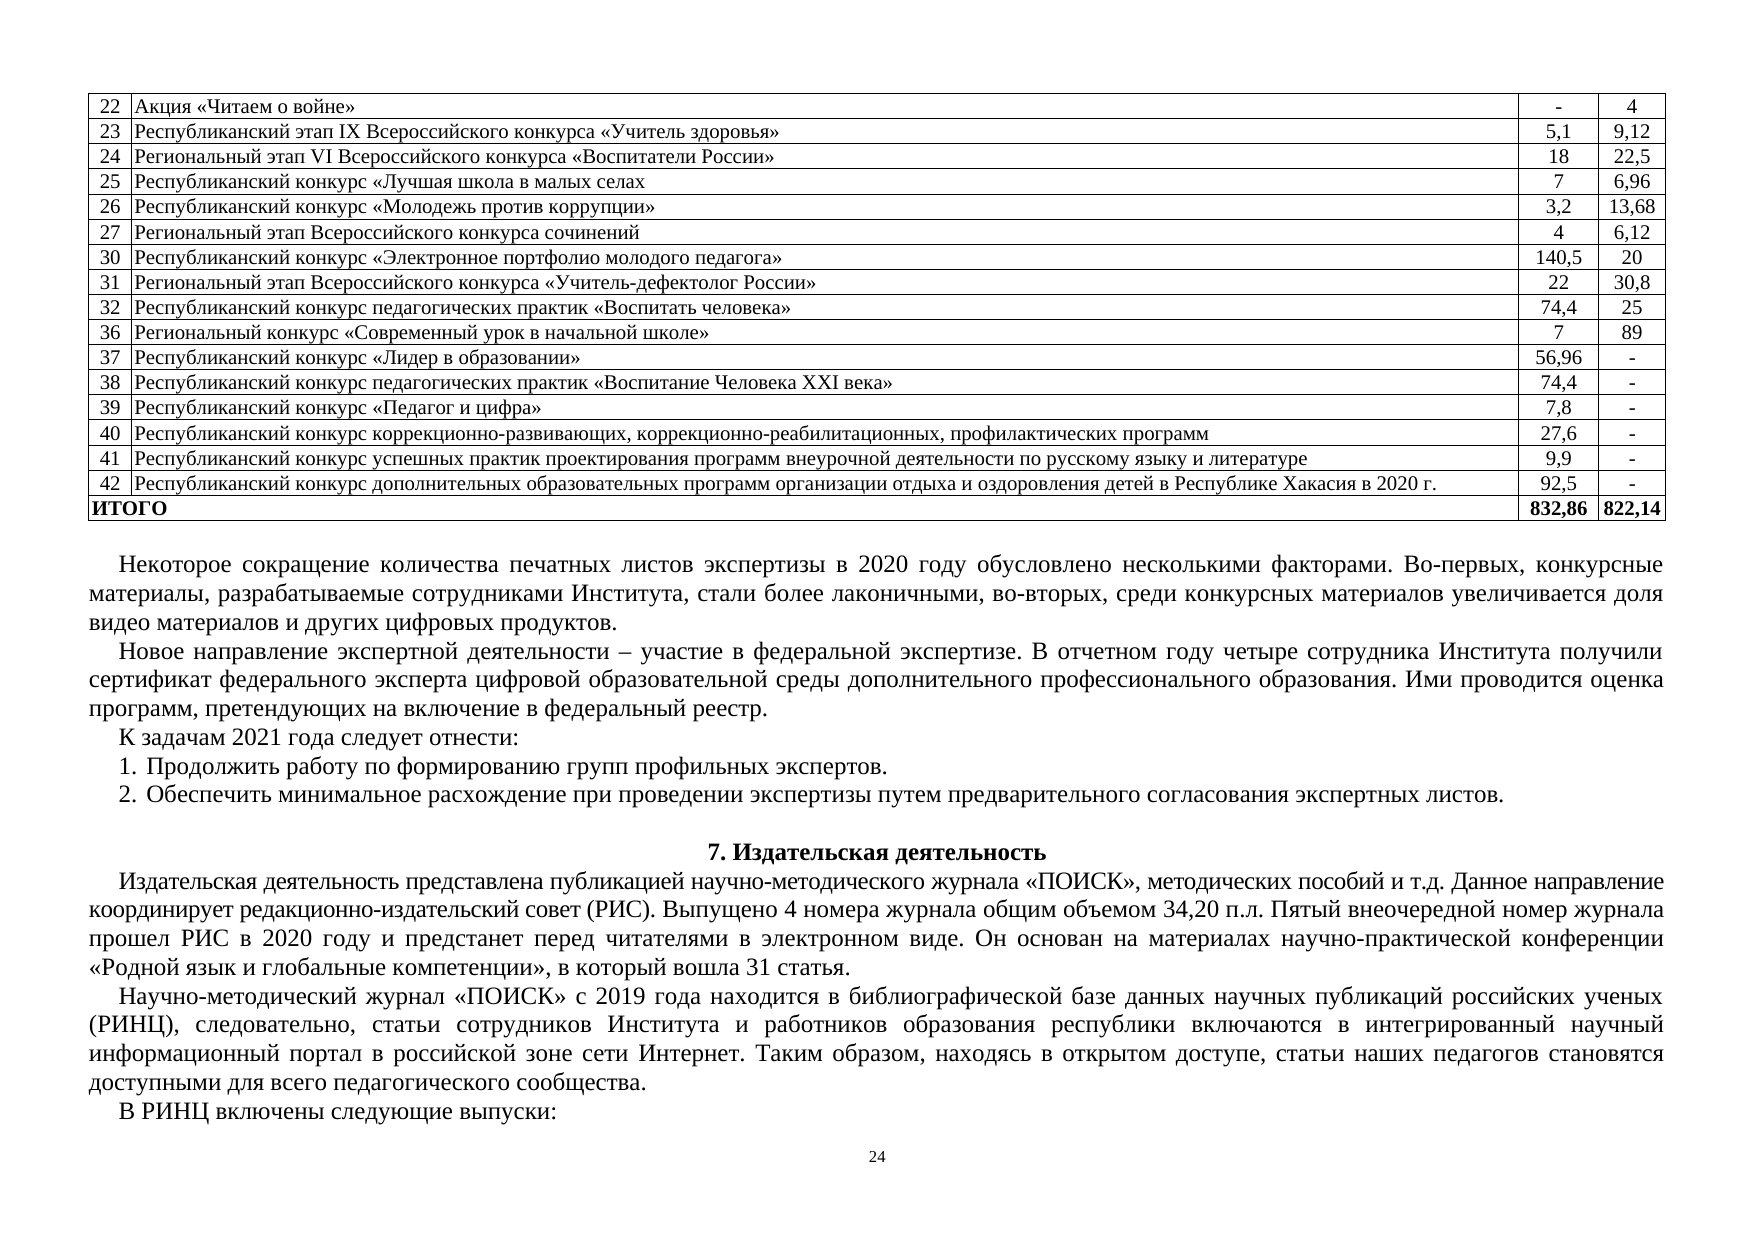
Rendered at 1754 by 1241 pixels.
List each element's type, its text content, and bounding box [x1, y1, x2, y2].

table_cell Республиканский конкурс дополнительных образовательных программ организации отдыха и оздоровления детей в Республике Хакасия в 2020 г. [132, 471, 1518, 495]
list Обеспечить минимальное расхождение при проведении экспертизы путем предварительного согласования экспертных листов. [89, 779, 1665, 808]
table_cell Республиканский конкурс «Педагог и цифра» [132, 395, 1518, 419]
table_cell 41 [89, 446, 131, 469]
list Продолжить работу по формированию групп профильных экспертов. [89, 751, 1665, 779]
table_cell 6,12 [1599, 220, 1665, 244]
table_cell 22 [89, 94, 131, 118]
table_cell Акция «Читаем о войне» [132, 94, 1518, 118]
table_cell 822,14 [1599, 496, 1665, 520]
list К задачам 2021 года следует отнести: [89, 722, 1665, 751]
table_cell 20 [1599, 245, 1665, 269]
table_cell 22 [1519, 270, 1598, 294]
table_cell - [1599, 345, 1665, 369]
table_cell 74,4 [1519, 370, 1598, 394]
table_cell 4 [1599, 94, 1665, 118]
table_cell Республиканский конкурс коррекционно-развивающих, коррекционно-реабилитационных, профилактических программ [132, 420, 1518, 444]
table_cell Республиканский этап IX Всероссийского конкурса «Учитель здоровья» [132, 119, 1518, 143]
table_cell Региональный этап VI Всероссийского конкурса «Воспитатели России» [132, 144, 1518, 168]
table_cell - [1599, 395, 1665, 419]
table_cell Региональный этап Всероссийского конкурса сочинений [132, 220, 1518, 244]
table_cell 27 [89, 220, 131, 244]
table_cell 25 [1599, 295, 1665, 319]
table_cell 26 [89, 195, 131, 218]
table_cell 30,8 [1599, 270, 1665, 294]
text В РИНЦ включены следующие выпуски: [89, 1096, 1665, 1124]
table_cell 30 [89, 245, 131, 269]
table_cell 89 [1599, 320, 1665, 344]
table_cell Республиканский конкурс «Электронное портфолио молодого педагога» [132, 245, 1518, 269]
table_cell 7 [1519, 320, 1598, 344]
table_cell 38 [89, 370, 131, 394]
table_cell 36 [89, 320, 131, 344]
table_cell - [1519, 94, 1598, 118]
table_cell 7 [1519, 169, 1598, 193]
text Научно-методический журнал «ПОИСК» с 2019 года находится в библиографической базе данных научных публикаций российских ученых (РИНЦ), следовательно, статьи сотрудников Института и работников образования республики включаются в интегрированный научный информационный портал в российской зоне сети Интернет. Таким образом, находясь в открытом доступе, статьи наших педагогов становятся доступными для всего педагогического сообщества. [89, 981, 1665, 1096]
table_cell 27,6 [1519, 420, 1598, 444]
table_cell 74,4 [1519, 295, 1598, 319]
table_cell 23 [89, 119, 131, 143]
list 7. Издательская деятельность [89, 837, 1665, 866]
table_cell 32 [89, 295, 131, 319]
table_cell 40 [89, 420, 131, 444]
table_cell Республиканский конкурс педагогических практик «Воспитание Человека XXI века» [132, 370, 1518, 394]
table_cell Республиканский конкурс педагогических практик «Воспитать человека» [132, 295, 1518, 319]
table_cell Республиканский конкурс «Лучшая школа в малых селах [132, 169, 1518, 193]
table_cell ИТОГО [89, 496, 1518, 520]
list Некоторое сокращение количества печатных листов экспертизы в 2020 году обусловлено несколькими факторами. Во-первых, конкурсные материалы, разрабатываемые сотрудниками Института, стали более лаконичными, во-вторых, среди конкурсных материалов увеличивается доля видео материалов и других цифровых продуктов. [89, 549, 1665, 636]
table_cell Республиканский конкурс «Молодежь против коррупции» [132, 195, 1518, 218]
table_cell Республиканский конкурс успешных практик проектирования программ внеурочной деятельности по русскому языку и литературе [132, 446, 1518, 469]
table_cell 22,5 [1599, 144, 1665, 168]
table_cell 7,8 [1519, 395, 1598, 419]
table_cell 13,68 [1599, 195, 1665, 218]
table_cell 9,12 [1599, 119, 1665, 143]
table_cell 3,2 [1519, 195, 1598, 218]
table_cell 832,86 [1519, 496, 1598, 520]
table_cell 39 [89, 395, 131, 419]
table_cell 24 [89, 144, 131, 168]
table_cell 4 [1519, 220, 1598, 244]
table_cell 18 [1519, 144, 1598, 168]
table_cell 25 [89, 169, 131, 193]
table_cell 9,9 [1519, 446, 1598, 469]
table_cell Региональный этап Всероссийского конкурса «Учитель-дефектолог России» [132, 270, 1518, 294]
table_cell 42 [89, 471, 131, 495]
table_cell - [1599, 370, 1665, 394]
table_cell Региональный конкурс «Современный урок в начальной школе» [132, 320, 1518, 344]
table_cell - [1599, 471, 1665, 495]
table_cell 5,1 [1519, 119, 1598, 143]
table_cell 37 [89, 345, 131, 369]
text Издательская деятельность представлена публикацией научно-методического журнала «ПОИСК», методических пособий и т.д. Данное направление координирует редакционно-издательский совет (РИС). Выпущено 4 номера журнала общим объемом 34,20 п.л. Пятый внеочередной номер журнала прошел РИС в 2020 году и предстанет перед читателями в электронном виде. Он основан на материалах научно-практической конференции «Родной язык и глобальные компетенции», в который вошла 31 статья. [89, 866, 1665, 981]
table_cell - [1599, 420, 1665, 444]
list Новое направление экспертной деятельности – участие в федеральной экспертизе. В отчетном году четыре сотрудника Института получили сертификат федерального эксперта цифровой образовательной среды дополнительного профессионального образования. Ими проводится оценка программ, претендующих на включение в федеральный реестр. [89, 636, 1665, 722]
table_cell 31 [89, 270, 131, 294]
table_cell 92,5 [1519, 471, 1598, 495]
table_cell 56,96 [1519, 345, 1598, 369]
table_cell 140,5 [1519, 245, 1598, 269]
table_cell Республиканский конкурс «Лидер в образовании» [132, 345, 1518, 369]
table_cell 6,96 [1599, 169, 1665, 193]
table_cell - [1599, 446, 1665, 469]
